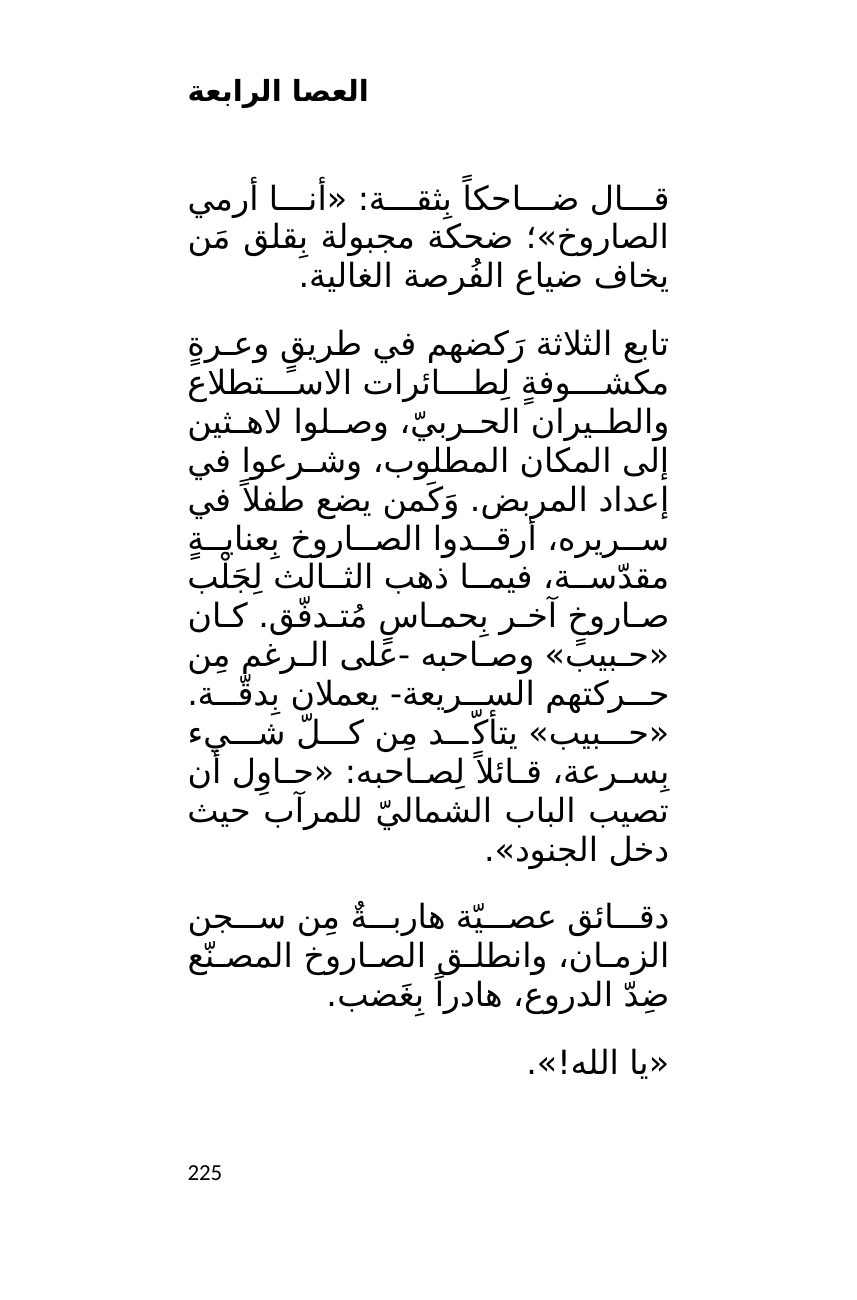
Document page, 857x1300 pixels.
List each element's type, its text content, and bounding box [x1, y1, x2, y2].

text دقائق عصيّة هاربةٌ مِن سجن الزمان، وانطلق الصاروخ المصنّع ضِدّ الدروع، هادراً بِغَضب. [187, 898, 669, 1014]
text «يا الله!». [187, 1044, 669, 1083]
text قال ضاحكاً بِثقة: «أنا أرمي الصاروخ»؛ ضحكة مجبولة بِقلق مَن يخاف ضياع الفُرصة الغالية. [187, 179, 669, 296]
text تابع الثلاثة رَكضهم في طريقٍ وعرةٍ مكشوفةٍ لِطائرات الاستطلاع والطيران الحربيّ، وصلوا لاهثين إلى المكان المطلوب، وشرعوا في إعداد المربض. وَكَمن يضع طفلاً في سريره، أرقدوا الصاروخ بِعنايةٍ مقدّسة، فيما ذهب الثالث لِجَلْب صاروخٍ آخر بِحماسٍ مُتدفّق. كان «حبيب» وصاحبه -على الرغم مِن حركتهم السريعة- يعملان بِدقّة. «حبيب» يتأكّد مِن كلّ شيء بِسرعة، قائلاً لِصاحبه: «حاوِل أن تصيب الباب الشماليّ للمرآب حيث دخل الجنود». [187, 325, 669, 869]
